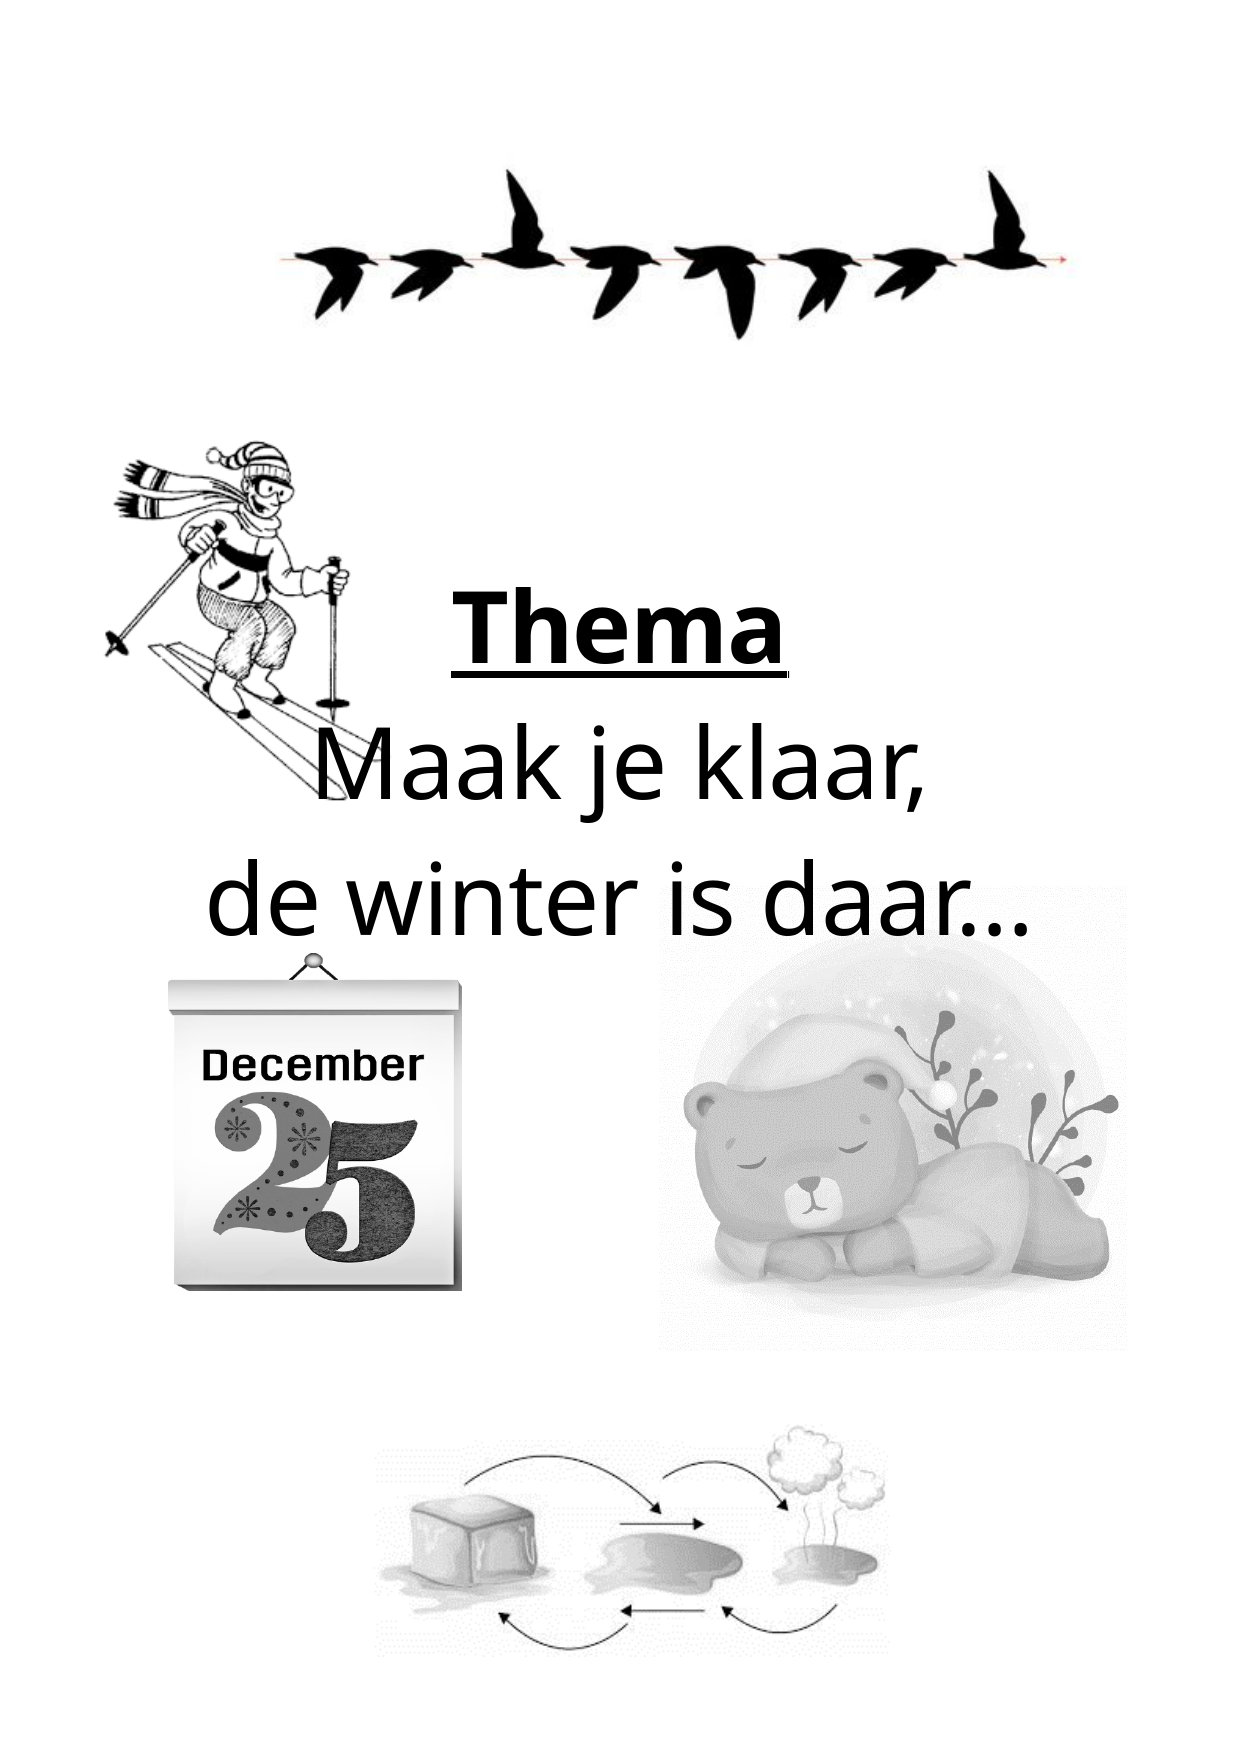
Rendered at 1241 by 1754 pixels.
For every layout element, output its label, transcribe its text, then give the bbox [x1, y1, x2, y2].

picture [657, 880, 1128, 1351]
title de winter is daar… [148, 829, 1093, 965]
picture [87, 425, 398, 824]
picture [168, 965, 462, 1291]
title Maak je klaar, [148, 693, 1093, 829]
title Thema [148, 556, 1093, 693]
picture [372, 1420, 893, 1657]
picture [228, 147, 1089, 351]
